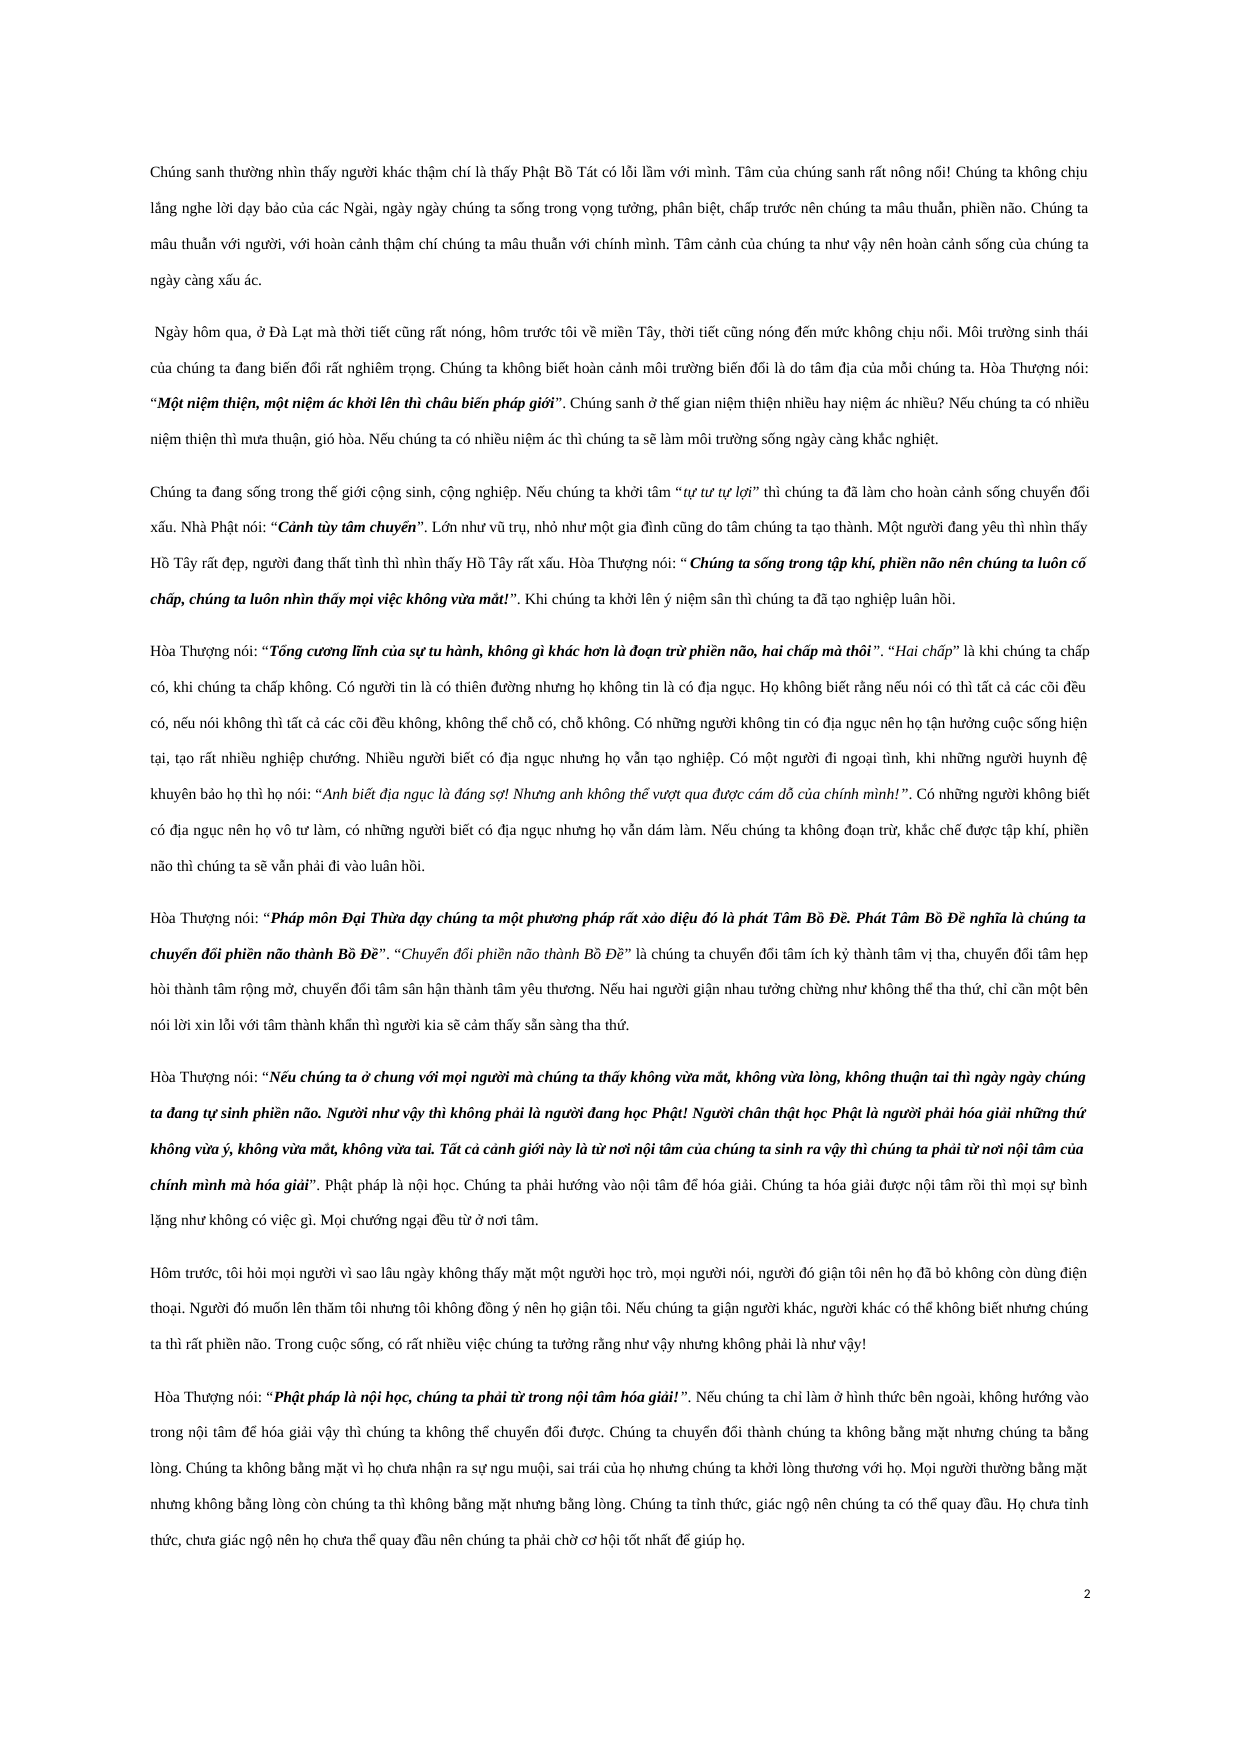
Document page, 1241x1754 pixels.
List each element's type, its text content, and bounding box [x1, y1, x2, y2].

text Hòa Thượng nói: “Nếu chúng ta ở chung với mọi người mà chúng ta thấy không vừa mắt, không vừa lòng, không thuận tai thì ngày ngày chúng ta đang tự sinh phiền não. Người như vậy thì không phải là người đang học Phật! Người chân thật học Phật là người phải hóa giải những thứ không vừa ý, không vừa mắt, không vừa tai. Tất cả cảnh giới này là từ nơi nội tâm của chúng ta sinh ra vậy thì chúng ta phải từ nơi nội tâm của chính mình mà hóa giải”. Phật pháp là nội học. Chúng ta phải hướng vào nội tâm để hóa giải. Chúng ta hóa giải được nội tâm rồi thì mọi sự bình lặng như không có việc gì. Mọi chướng ngại đều từ ở nơi tâm. [150, 1055, 1090, 1229]
text Hôm trước, tôi hỏi mọi người vì sao lâu ngày không thấy mặt một người học trò, mọi người nói, người đó giận tôi nên họ đã bỏ không còn dùng điện thoại. Người đó muốn lên thăm tôi nhưng tôi không đồng ý nên họ giận tôi. Nếu chúng ta giận người khác, người khác có thể không biết nhưng chúng ta thì rất phiền não. Trong cuộc sống, có rất nhiều việc chúng ta tưởng rằng như vậy nhưng không phải là như vậy! [150, 1250, 1090, 1353]
text Chúng sanh thường nhìn thấy người khác thậm chí là thấy Phật Bồ Tát có lỗi lầm với mình. Tâm của chúng sanh rất nông nổi! Chúng ta không chịu lắng nghe lời dạy bảo của các Ngài, ngày ngày chúng ta sống trong vọng tưởng, phân biệt, chấp trước nên chúng ta mâu thuẫn, phiền não. Chúng ta mâu thuẫn với người, với hoàn cảnh thậm chí chúng ta mâu thuẫn với chính mình. Tâm cảnh của chúng ta như vậy nên hoàn cảnh sống của chúng ta ngày càng xấu ác. [150, 150, 1090, 288]
text Hòa Thượng nói: “Phật pháp là nội học, chúng ta phải từ trong nội tâm hóa giải!”. Nếu chúng ta chỉ làm ở hình thức bên ngoài, không hướng vào trong nội tâm để hóa giải vậy thì chúng ta không thể chuyển đổi được. Chúng ta chuyển đổi thành chúng ta không bằng mặt nhưng chúng ta bằng lòng. Chúng ta không bằng mặt vì họ chưa nhận ra sự ngu muội, sai trái của họ nhưng chúng ta khởi lòng thương với họ. Mọi người thường bằng mặt nhưng không bằng lòng còn chúng ta thì không bằng mặt nhưng bằng lòng. Chúng ta tỉnh thức, giác ngộ nên chúng ta có thể quay đầu. Họ chưa tỉnh thức, chưa giác ngộ nên họ chưa thể quay đầu nên chúng ta phải chờ cơ hội tốt nhất để giúp họ. [150, 1374, 1090, 1548]
text Chúng ta đang sống trong thế giới cộng sinh, cộng nghiệp. Nếu chúng ta khởi tâm “tự tư tự lợi” thì chúng ta đã làm cho hoàn cảnh sống chuyển đổi xấu. Nhà Phật nói: “Cảnh tùy tâm chuyển”. Lớn như vũ trụ, nhỏ như một gia đình cũng do tâm chúng ta tạo thành. Một người đang yêu thì nhìn thấy Hồ Tây rất đẹp, người đang thất tình thì nhìn thấy Hồ Tây rất xấu. Hòa Thượng nói: “Chúng ta sống trong tập khí, phiền não nên chúng ta luôn cố chấp, chúng ta luôn nhìn thấy mọi việc không vừa mắt!”. Khi chúng ta khởi lên ý niệm sân thì chúng ta đã tạo nghiệp luân hồi. [150, 469, 1090, 607]
text Hòa Thượng nói: “Pháp môn Đại Thừa dạy chúng ta một phương pháp rất xảo diệu đó là phát Tâm Bồ Đề. Phát Tâm Bồ Đề nghĩa là chúng ta chuyển đổi phiền não thành Bồ Đề”. “Chuyển đổi phiền não thành Bồ Đề” là chúng ta chuyển đổi tâm ích kỷ thành tâm vị tha, chuyển đổi tâm hẹp hòi thành tâm rộng mở, chuyển đổi tâm sân hận thành tâm yêu thương. Nếu hai người giận nhau tưởng chừng như không thể tha thứ, chỉ cần một bên nói lời xin lỗi với tâm thành khẩn thì người kia sẽ cảm thấy sẵn sàng tha thứ. [150, 896, 1090, 1034]
text Hòa Thượng nói: “Tổng cương lĩnh của sự tu hành, không gì khác hơn là đoạn trừ phiền não, hai chấp mà thôi”. “Hai chấp” là khi chúng ta chấp có, khi chúng ta chấp không. Có người tin là có thiên đường nhưng họ không tin là có địa ngục. Họ không biết rằng nếu nói có thì tất cả các cõi đều có, nếu nói không thì tất cả các cõi đều không, không thể chỗ có, chỗ không. Có những người không tin có địa ngục nên họ tận hưởng cuộc sống hiện tại, tạo rất nhiều nghiệp chướng. Nhiều người biết có địa ngục nhưng họ vẫn tạo nghiệp. Có một người đi ngoại tình, khi những người huynh đệ khuyên bảo họ thì họ nói: “Anh biết địa ngục là đáng sợ! Nhưng anh không thể vượt qua được cám dỗ của chính mình!”. Có những người không biết có địa ngục nên họ vô tư làm, có những người biết có địa ngục nhưng họ vẫn dám làm. Nếu chúng ta không đoạn trừ, khắc chế được tập khí, phiền não thì chúng ta sẽ vẫn phải đi vào luân hồi. [150, 629, 1090, 874]
text Ngày hôm qua, ở Đà Lạt mà thời tiết cũng rất nóng, hôm trước tôi về miền Tây, thời tiết cũng nóng đến mức không chịu nổi. Môi trường sinh thái của chúng ta đang biến đổi rất nghiêm trọng. Chúng ta không biết hoàn cảnh môi trường biến đổi là do tâm địa của mỗi chúng ta. Hòa Thượng nói: “Một niệm thiện, một niệm ác khởi lên thì châu biến pháp giới”. Chúng sanh ở thế gian niệm thiện nhiều hay niệm ác nhiều? Nếu chúng ta có nhiều niệm thiện thì mưa thuận, gió hòa. Nếu chúng ta có nhiều niệm ác thì chúng ta sẽ làm môi trường sống ngày càng khắc nghiệt. [150, 309, 1090, 448]
